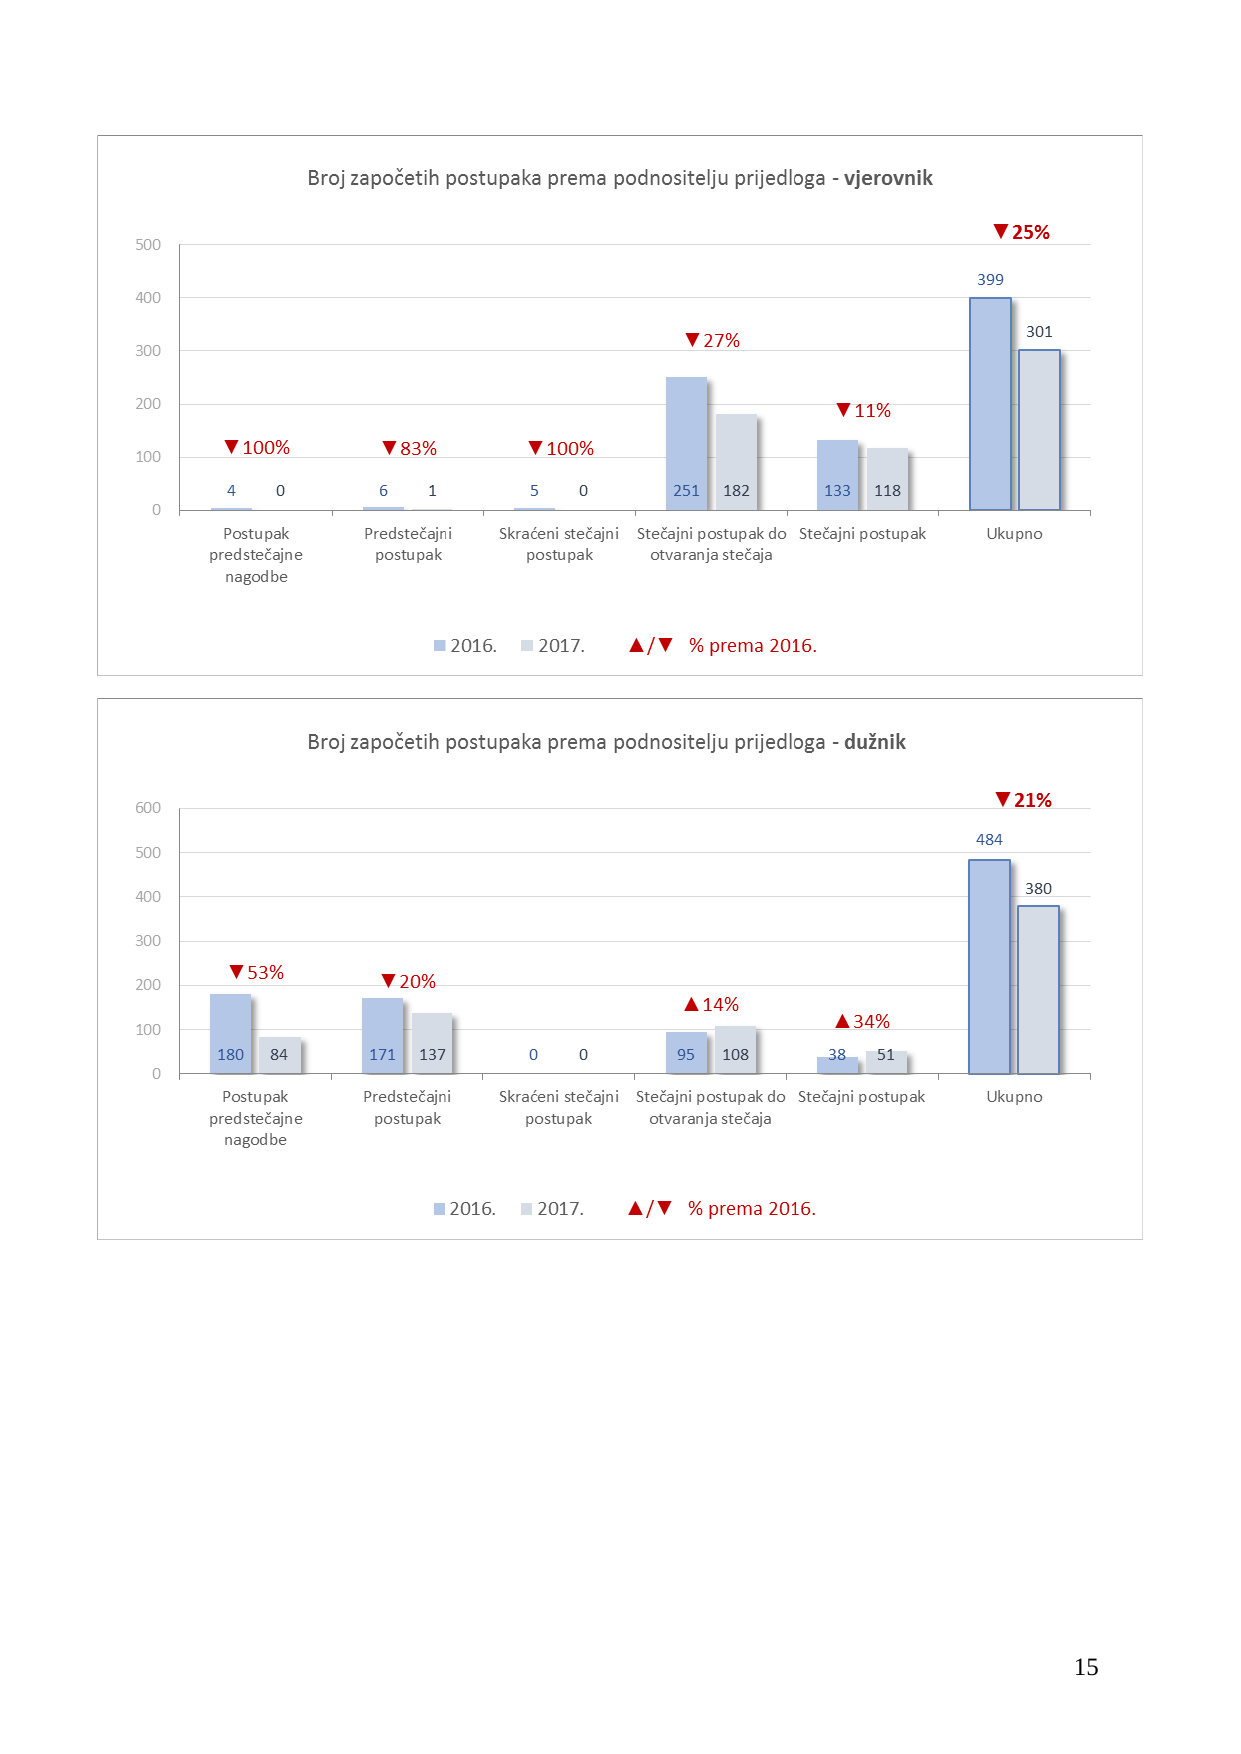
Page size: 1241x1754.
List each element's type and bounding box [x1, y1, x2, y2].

picture [97, 135, 1143, 676]
picture [97, 698, 1143, 1240]
